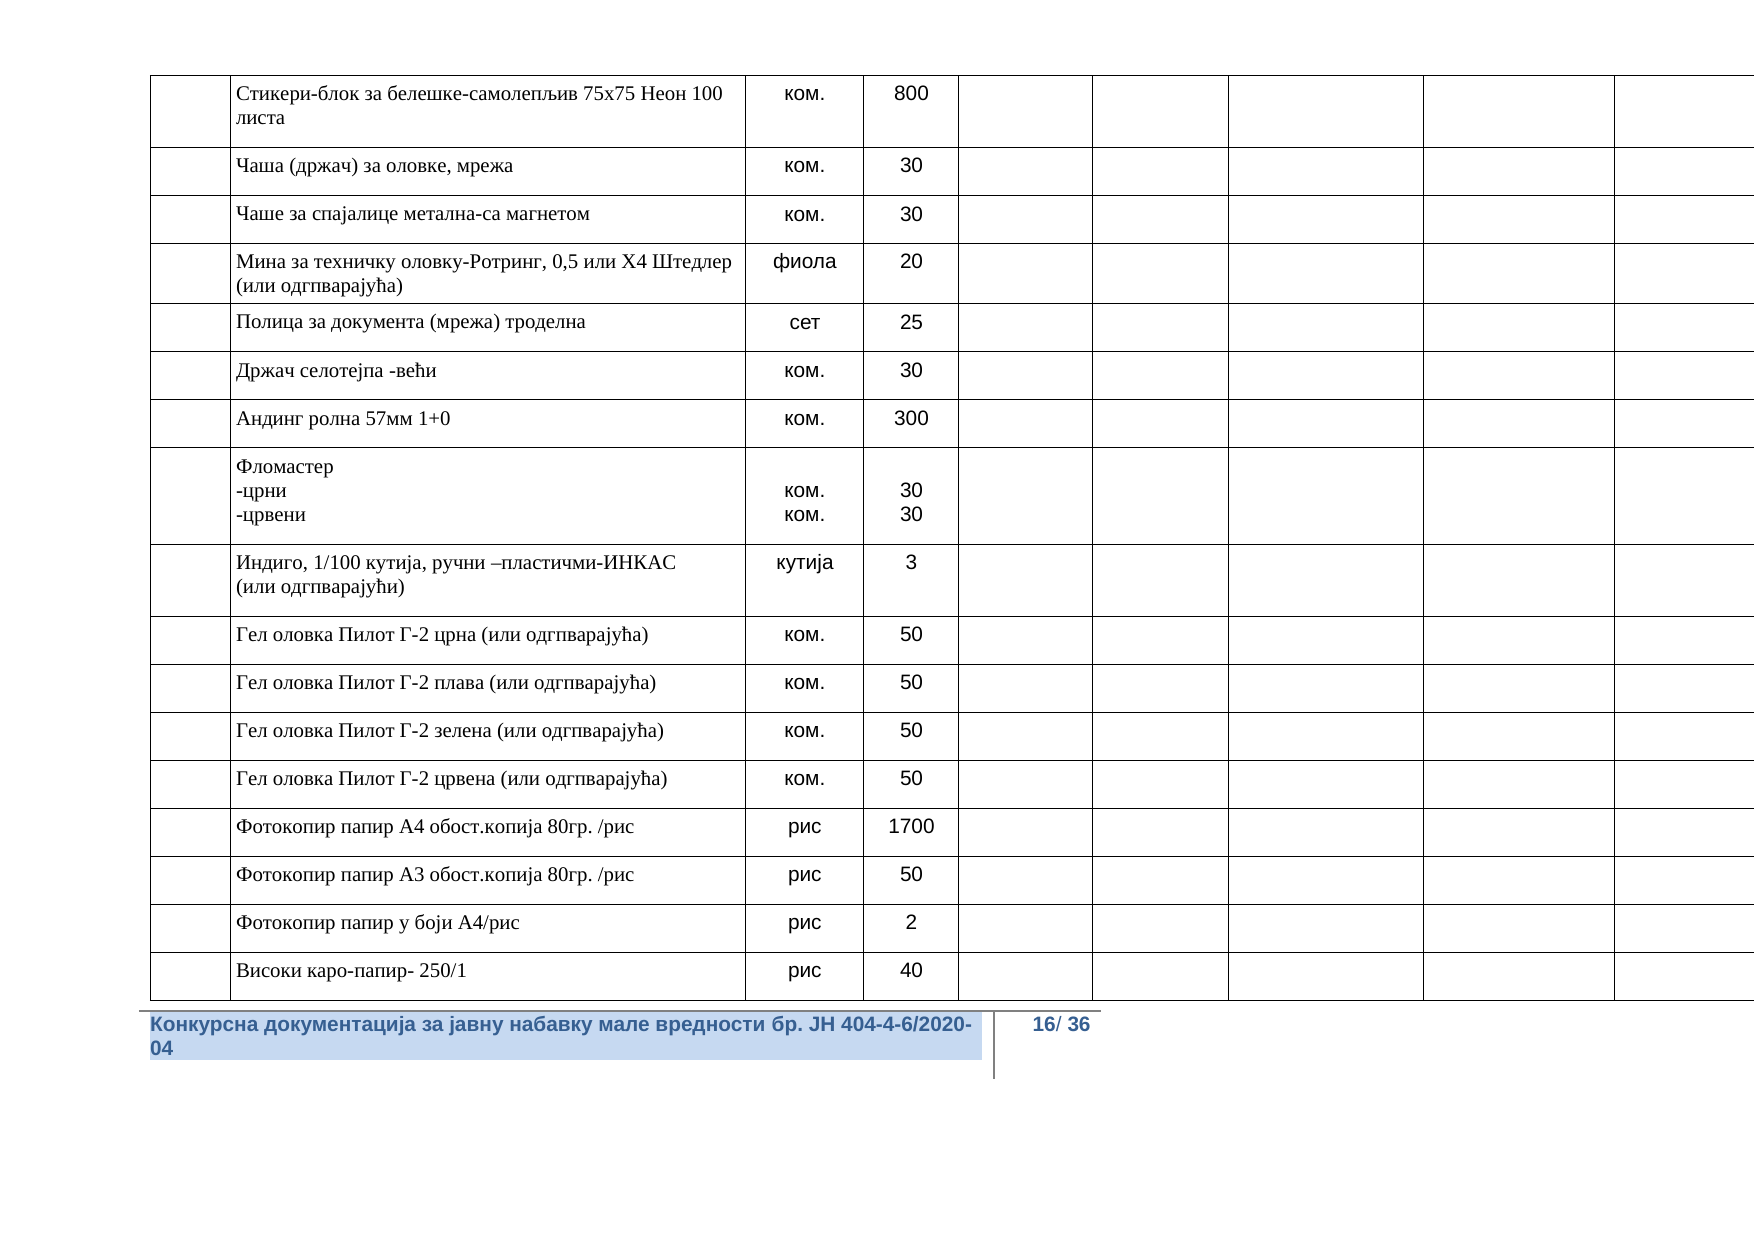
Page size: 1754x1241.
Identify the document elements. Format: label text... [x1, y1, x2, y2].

table_cell [1093, 148, 1228, 195]
table_cell 20 [864, 244, 958, 303]
table_cell ком. [746, 400, 863, 447]
table_cell 50 [864, 761, 958, 808]
table_cell [1424, 761, 1614, 808]
table_cell [151, 545, 230, 616]
table_cell Индиго, 1/100 кутија, ручни –пластичми-ИНКАС (или одгпварајући) [231, 545, 745, 616]
table_cell [1093, 545, 1228, 616]
table_cell [1093, 761, 1228, 808]
table_cell [1229, 244, 1423, 303]
table_cell [1229, 352, 1423, 399]
table_cell [1615, 713, 1754, 759]
table_cell [1229, 76, 1423, 147]
table_cell Мина за техничку оловку-Ротринг, 0,5 или Х4 Штедлер (или одгпварајућа) [231, 244, 745, 303]
table_cell [1093, 857, 1228, 904]
table_cell [959, 953, 1092, 1000]
table_cell Фотокопир папир у боји А4/рис [231, 905, 745, 952]
table_cell [1093, 76, 1228, 147]
table_cell 1700 [864, 809, 958, 856]
table_cell [1615, 905, 1754, 952]
table_cell [151, 196, 230, 243]
table_cell [1424, 809, 1614, 856]
table_cell [1424, 196, 1614, 243]
table_cell [1093, 244, 1228, 303]
table_cell ком. [746, 665, 863, 712]
table_cell [1229, 809, 1423, 856]
table_cell 3 [864, 545, 958, 616]
table_cell рис [746, 857, 863, 904]
table_cell 50 [864, 665, 958, 712]
table_cell [1093, 665, 1228, 712]
table_cell [1424, 665, 1614, 712]
table_cell [1424, 617, 1614, 663]
table_cell [1093, 713, 1228, 759]
table_cell [959, 352, 1092, 399]
table_cell Чаша (држач) за оловке, мрежа [231, 148, 745, 195]
table_cell [959, 76, 1092, 147]
table_cell 30 30 [864, 448, 958, 543]
table_cell [1093, 448, 1228, 543]
table_cell [1424, 148, 1614, 195]
table_cell ком. [746, 196, 863, 243]
table_cell ком. [746, 352, 863, 399]
table_cell Гел оловка Пилот Г-2 црна (или одгпварајућа) [231, 617, 745, 663]
table_cell [1229, 304, 1423, 351]
table_cell [959, 244, 1092, 303]
table_cell [151, 953, 230, 1000]
table_cell [151, 905, 230, 952]
table_cell [959, 617, 1092, 663]
table_cell [151, 76, 230, 147]
table_cell Фломастер -црни -црвени [231, 448, 745, 543]
table_cell Андинг ролна 57мм 1+0 [231, 400, 745, 447]
table_cell ком. [746, 761, 863, 808]
table_cell рис [746, 809, 863, 856]
table_cell [1229, 905, 1423, 952]
table_cell [151, 448, 230, 543]
table_cell [1615, 76, 1754, 147]
table_cell Стикери-блок за белешке-самолепљив 75х75 Неон 100 листа [231, 76, 745, 147]
table_cell [151, 352, 230, 399]
table_cell 30 [864, 352, 958, 399]
table_cell [1615, 148, 1754, 195]
table_cell [1093, 304, 1228, 351]
table_cell [151, 713, 230, 759]
table_cell [1229, 545, 1423, 616]
table_cell Гел оловка Пилот Г-2 зелена (или одгпварајућа) [231, 713, 745, 759]
table_cell [959, 545, 1092, 616]
table_cell [1229, 713, 1423, 759]
table_cell рис [746, 905, 863, 952]
table_cell [1093, 617, 1228, 663]
table_cell [1424, 545, 1614, 616]
table_cell ком. [746, 617, 863, 663]
table_cell [1093, 400, 1228, 447]
table_cell [1229, 196, 1423, 243]
table_cell [1229, 953, 1423, 1000]
table_cell [959, 905, 1092, 952]
table_cell [959, 857, 1092, 904]
table_cell Фотокопир папир А4 обост.копија 80гр. /рис [231, 809, 745, 856]
table_cell [1229, 617, 1423, 663]
table_cell [1424, 352, 1614, 399]
table_cell [1229, 448, 1423, 543]
table_cell [1615, 665, 1754, 712]
table_cell 300 [864, 400, 958, 447]
table_cell 2 [864, 905, 958, 952]
table_cell 50 [864, 857, 958, 904]
table_cell [151, 857, 230, 904]
table_cell [959, 665, 1092, 712]
table_cell 50 [864, 617, 958, 663]
table_cell [151, 761, 230, 808]
table_cell [1229, 857, 1423, 904]
table_cell [151, 617, 230, 663]
table_cell рис [746, 953, 863, 1000]
table_cell [151, 244, 230, 303]
table_cell ком. ком. [746, 448, 863, 543]
table_cell [1424, 76, 1614, 147]
table_cell [1424, 304, 1614, 351]
table_cell ком. [746, 713, 863, 759]
table_cell [1615, 545, 1754, 616]
table_cell [151, 148, 230, 195]
table_cell [1093, 905, 1228, 952]
table_cell [1424, 400, 1614, 447]
table_cell [1615, 761, 1754, 808]
table_cell кутија [746, 545, 863, 616]
table_cell Гел оловка Пилот Г-2 плава (или одгпварајућа) [231, 665, 745, 712]
table_cell [1424, 905, 1614, 952]
table_cell [1093, 953, 1228, 1000]
table_cell Гел оловка Пилот Г-2 црвена (или одгпварајућа) [231, 761, 745, 808]
table_cell [1424, 448, 1614, 543]
table_cell [1615, 809, 1754, 856]
table_cell ком. [746, 148, 863, 195]
table_cell [1615, 352, 1754, 399]
table_cell 30 [864, 196, 958, 243]
table_cell [151, 400, 230, 447]
table_cell [151, 665, 230, 712]
table_cell ком. [746, 76, 863, 147]
table_cell [151, 809, 230, 856]
table_cell Фотокопир папир А3 обост.копија 80гр. /рис [231, 857, 745, 904]
table_cell фиола [746, 244, 863, 303]
table_cell [959, 448, 1092, 543]
table_cell [959, 400, 1092, 447]
table_cell [1615, 617, 1754, 663]
table_cell [1424, 857, 1614, 904]
table_cell 25 [864, 304, 958, 351]
table_cell 800 [864, 76, 958, 147]
table_cell [1229, 665, 1423, 712]
table_cell [959, 713, 1092, 759]
table_cell Чаше за спајалице метална-са магнетом [231, 196, 745, 243]
table_cell 50 [864, 713, 958, 759]
table_cell [1093, 809, 1228, 856]
table_cell [1615, 244, 1754, 303]
table_cell [1615, 953, 1754, 1000]
table_cell [1615, 196, 1754, 243]
table_cell [1424, 953, 1614, 1000]
table_cell Високи каро-папир- 250/1 [231, 953, 745, 1000]
table_cell [1615, 304, 1754, 351]
table_cell Полица за документа (мрежа) троделна [231, 304, 745, 351]
table_cell [1229, 148, 1423, 195]
table_cell [959, 761, 1092, 808]
table_cell [1424, 713, 1614, 759]
table_cell [1229, 761, 1423, 808]
table_cell [1615, 400, 1754, 447]
table_cell [1615, 857, 1754, 904]
table_cell [959, 148, 1092, 195]
table_cell 40 [864, 953, 958, 1000]
table_cell Држач селотејпа -већи [231, 352, 745, 399]
table_cell сет [746, 304, 863, 351]
table_cell [151, 304, 230, 351]
table_cell [1093, 196, 1228, 243]
table_cell [1229, 400, 1423, 447]
table_cell [959, 304, 1092, 351]
table_cell [959, 809, 1092, 856]
table_cell [959, 196, 1092, 243]
table_cell [1093, 352, 1228, 399]
table_cell 30 [864, 148, 958, 195]
table_cell [1424, 244, 1614, 303]
table_cell [1615, 448, 1754, 543]
